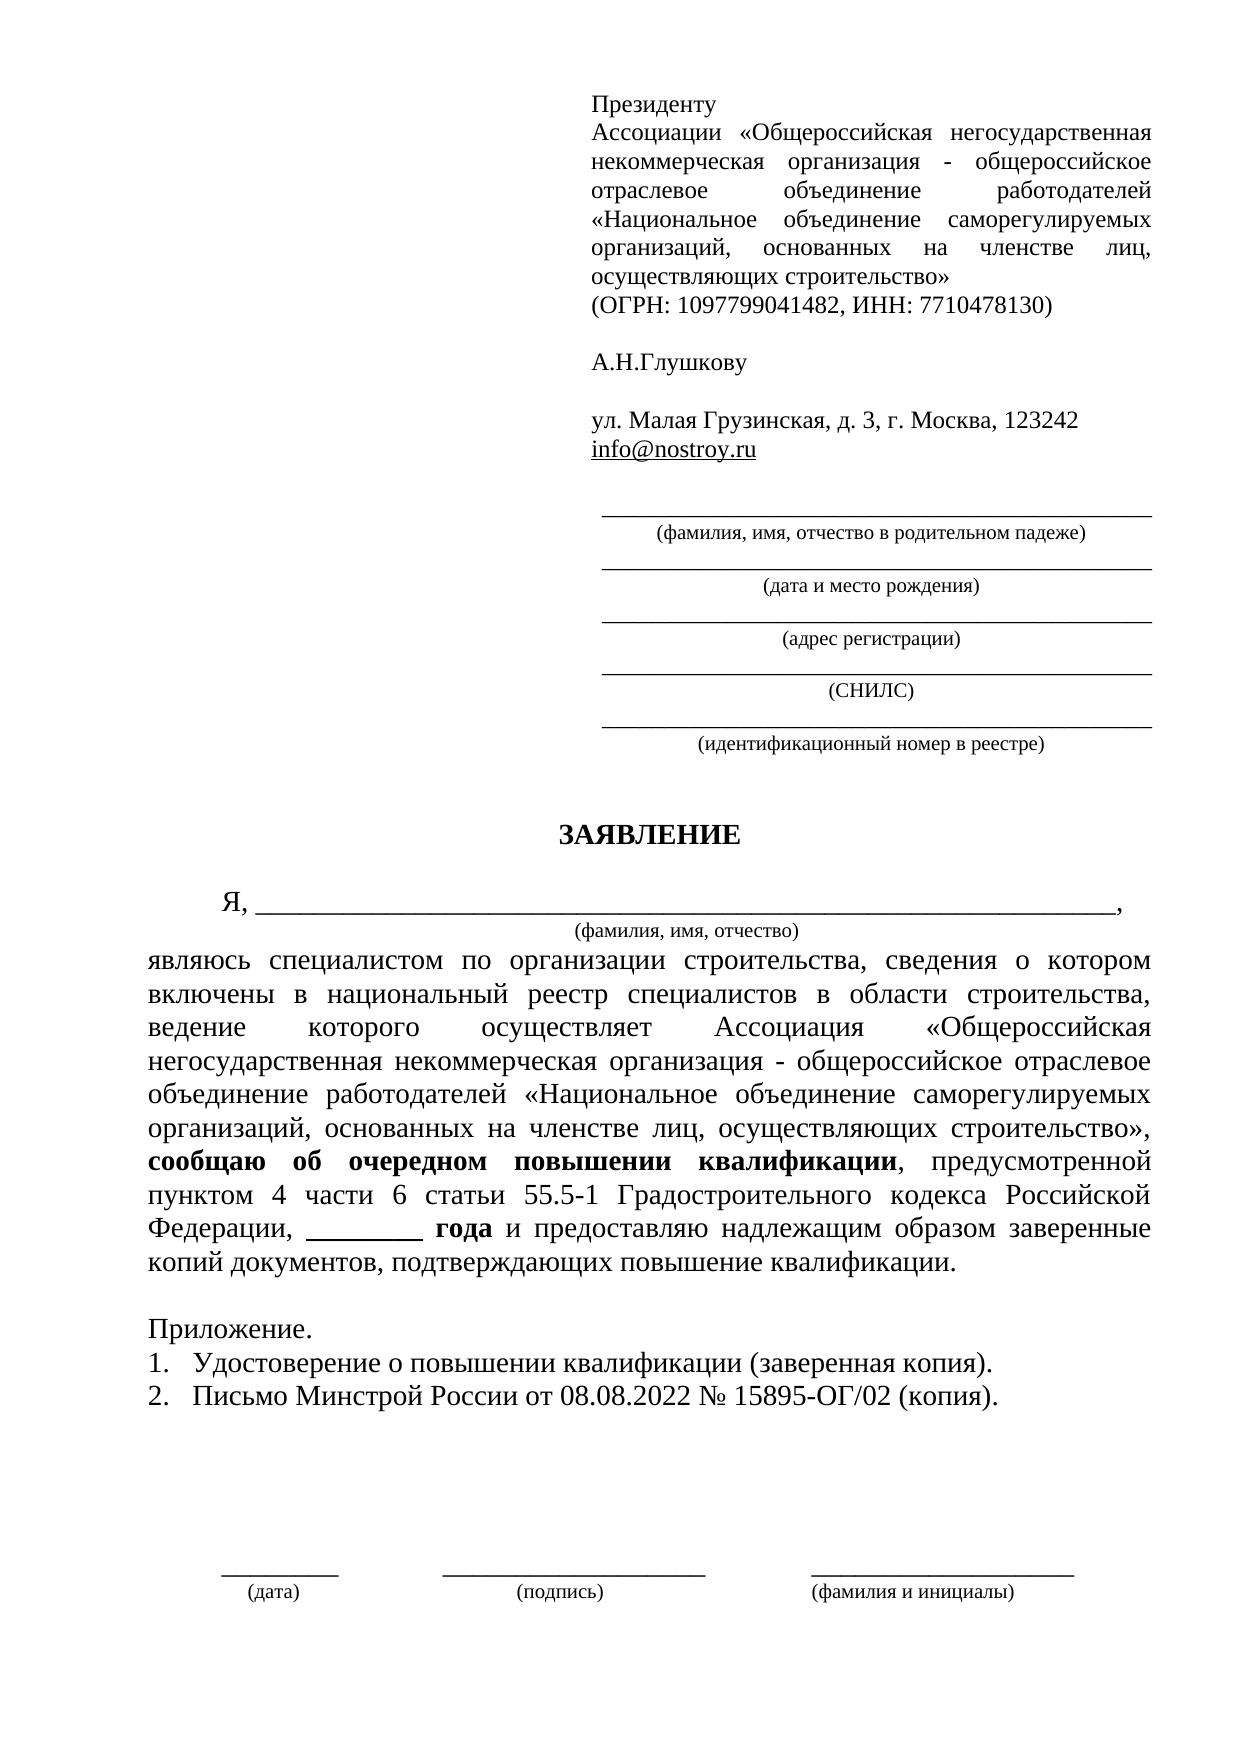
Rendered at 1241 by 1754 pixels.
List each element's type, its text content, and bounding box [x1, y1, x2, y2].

text ____________________________________________ [591, 649, 1152, 678]
text являюсь специалистом по организации строительства, сведения о котором включены в национальный реестр специалистов в области строительства, ведение которого осуществляет Ассоциация «Общероссийская негосударственная некоммерческая организация - общероссийское отраслевое объединение работодателей «Национальное объединение саморегулируемых организаций, основанных на членстве лиц, осуществляющих строительство», сообщаю об очередном повышении квалификации, предусмотренной пунктом 4 части 6 статьи 55.5-1 Градостроительного кодекса Российской Федерации, ________ года и предоставляю надлежащим образом заверенные копий документов, подтверждающих повышение квалификации. [148, 942, 1152, 1278]
text (идентификационный номер в реестре) [591, 731, 1152, 755]
text Приложение. [148, 1311, 1152, 1345]
list Удостоверение о повышении квалификации (заверенная копия). [148, 1345, 1152, 1378]
text (дата) (подпись) (фамилия и инициалы) [148, 1579, 1152, 1603]
text (адрес регистрации) [591, 626, 1152, 649]
text (СНИЛС) [591, 678, 1152, 702]
list Письмо Минстрой России от 08.08.2022 № 15895-ОГ/02 (копия). [148, 1378, 1152, 1412]
text info@nostroy.ru [591, 434, 1152, 462]
text ул. Малая Грузинская, д. 3, г. Москва, 123242 [591, 405, 1152, 434]
text ЗАЯВЛЕНИЕ [148, 817, 1152, 851]
text ____________________________________________ [591, 544, 1152, 573]
text (дата и место рождения) [591, 573, 1152, 597]
text Президенту [591, 89, 1152, 117]
text ____________________________________________ [591, 491, 1152, 520]
text Я, ___________________________________________________________, [148, 884, 1152, 918]
text (фамилия, имя, отчество) [148, 918, 1152, 942]
text Ассоциации «Общероссийская негосударственная некоммерческая организация - общероссийское отраслевое объединение работодателей «Национальное объединение саморегулируемых организаций, основанных на членстве лиц, осуществляющих строительство» [591, 117, 1152, 290]
text ____________________________________________ [591, 702, 1152, 731]
text (фамилия, имя, отчество в родительном падеже) [591, 520, 1152, 544]
text (ОГРН: 1097799041482, ИНН: 7710478130) [591, 290, 1152, 319]
text ____________________________________________ [591, 597, 1152, 626]
text ________ __________________ __________________ [148, 1546, 1152, 1579]
text А.Н.Глушкову [591, 347, 1152, 376]
